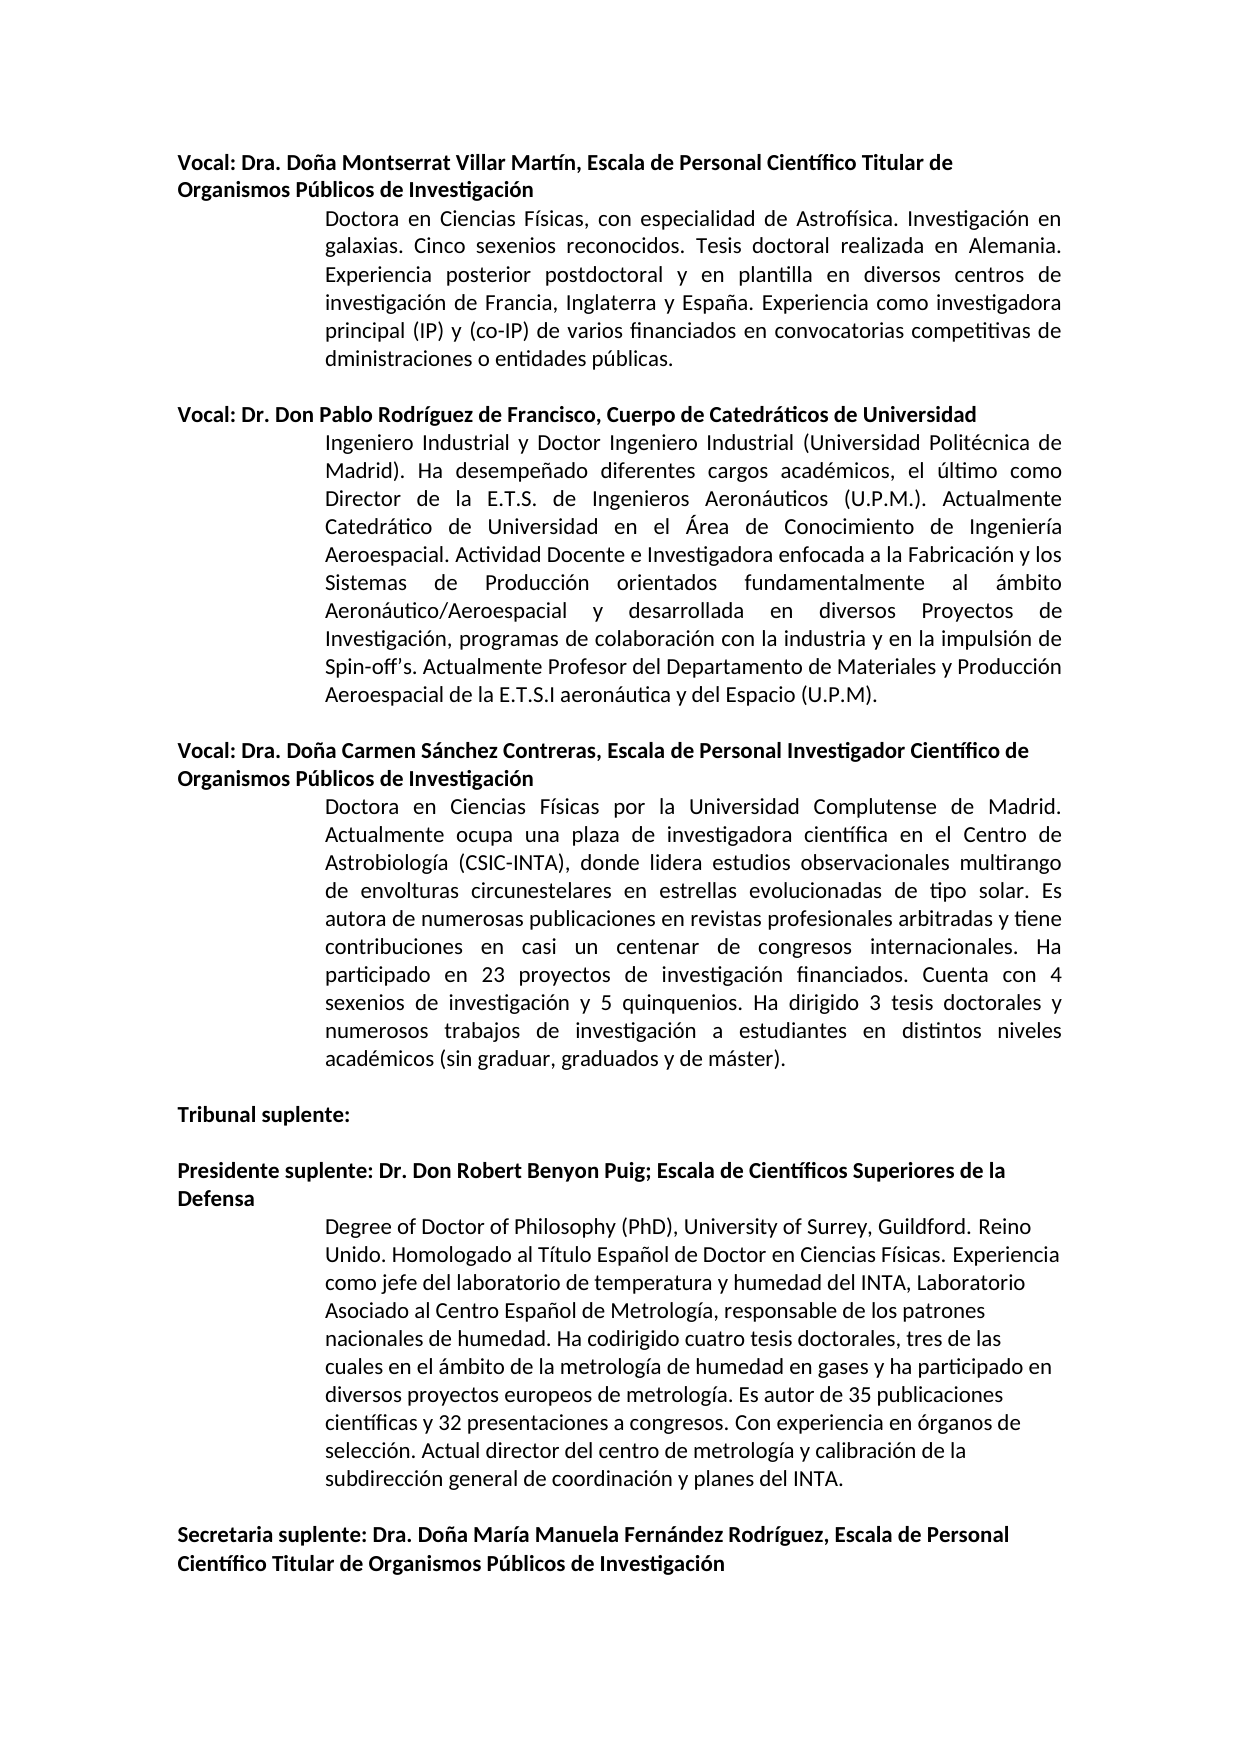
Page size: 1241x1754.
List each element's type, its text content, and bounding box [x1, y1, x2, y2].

text Presidente suplente: Dr. Don Robert Benyon Puig; Escala de Científicos Superiores de la Defensa [177, 1156, 1063, 1212]
text Ingeniero Industrial y Doctor Ingeniero Industrial (Universidad Politécnica de Madrid). Ha desempeñado diferentes cargos académicos, el último como Director de la E.T.S. de Ingenieros Aeronáuticos (U.P.M.). Actualmente Catedrático de Universidad en el Área de Conocimiento de Ingeniería Aeroespacial. Actividad Docente e Investigadora enfocada a la Fabricación y los Sistemas de Producción orientados fundamentalmente al ámbito Aeronáutico/Aeroespacial y desarrollada en diversos Proyectos de Investigación, programas de colaboración con la industria y en la impulsión de Spin-off’s. Actualmente Profesor del Departamento de Materiales y Producción Aeroespacial de la E.T.S.I aeronáutica y del Espacio (U.P.M). [325, 428, 1063, 708]
text Doctora en Ciencias Físicas, con especialidad de Astrofísica. Investigación en galaxias. Cinco sexenios reconocidos. Tesis doctoral realizada en Alemania. Experiencia posterior postdoctoral y en plantilla en diversos centros de investigación de Francia, Inglaterra y España. Experiencia como investigadora principal (IP) y (co-IP) de varios financiados en convocatorias competitivas de dministraciones o entidades públicas. [325, 204, 1063, 372]
text Vocal: Dra. Doña Montserrat Villar Martín, Escala de Personal Científico Titular de Organismos Públicos de Investigación [177, 148, 1063, 204]
text Vocal: Dr. Don Pablo Rodríguez de Francisco, Cuerpo de Catedráticos de Universidad [177, 400, 1063, 428]
text Vocal: Dra. Doña Carmen Sánchez Contreras, Escala de Personal Investigador Científico de Organismos Públicos de Investigación [177, 736, 1063, 792]
text Secretaria suplente: Dra. Doña María Manuela Fernández Rodríguez, Escala de Personal Científico Titular de Organismos Públicos de Investigación [177, 1521, 1063, 1577]
text Tribunal suplente: [177, 1100, 1063, 1128]
text Degree of Doctor of Philosophy (PhD), University of Surrey, Guildford. Reino Unido. Homologado al Título Español de Doctor en Ciencias Físicas. Experiencia como jefe del laboratorio de temperatura y humedad del INTA, Laboratorio Asociado al Centro Español de Metrología, responsable de los patrones nacionales de humedad. Ha codirigido cuatro tesis doctorales, tres de las cuales en el ámbito de la metrología de humedad en gases y ha participado en diversos proyectos europeos de metrología. Es autor de 35 publicaciones científicas y 32 presentaciones a congresos. Con experiencia en órganos de selección. Actual director del centro de metrología y calibración de la subdirección general de coordinación y planes del INTA. [325, 1212, 1063, 1493]
text Doctora en Ciencias Físicas por la Universidad Complutense de Madrid. Actualmente ocupa una plaza de investigadora científica en el Centro de Astrobiología (CSIC-INTA), donde lidera estudios observacionales multirango de envolturas circunestelares en estrellas evolucionadas de tipo solar. Es autora de numerosas publicaciones en revistas profesionales arbitradas y tiene contribuciones en casi un centenar de congresos internacionales. Ha participado en 23 proyectos de investigación financiados. Cuenta con 4 sexenios de investigación y 5 quinquenios. Ha dirigido 3 tesis doctorales y numerosos trabajos de investigación a estudiantes en distintos niveles académicos (sin graduar, graduados y de máster). [325, 792, 1063, 1072]
